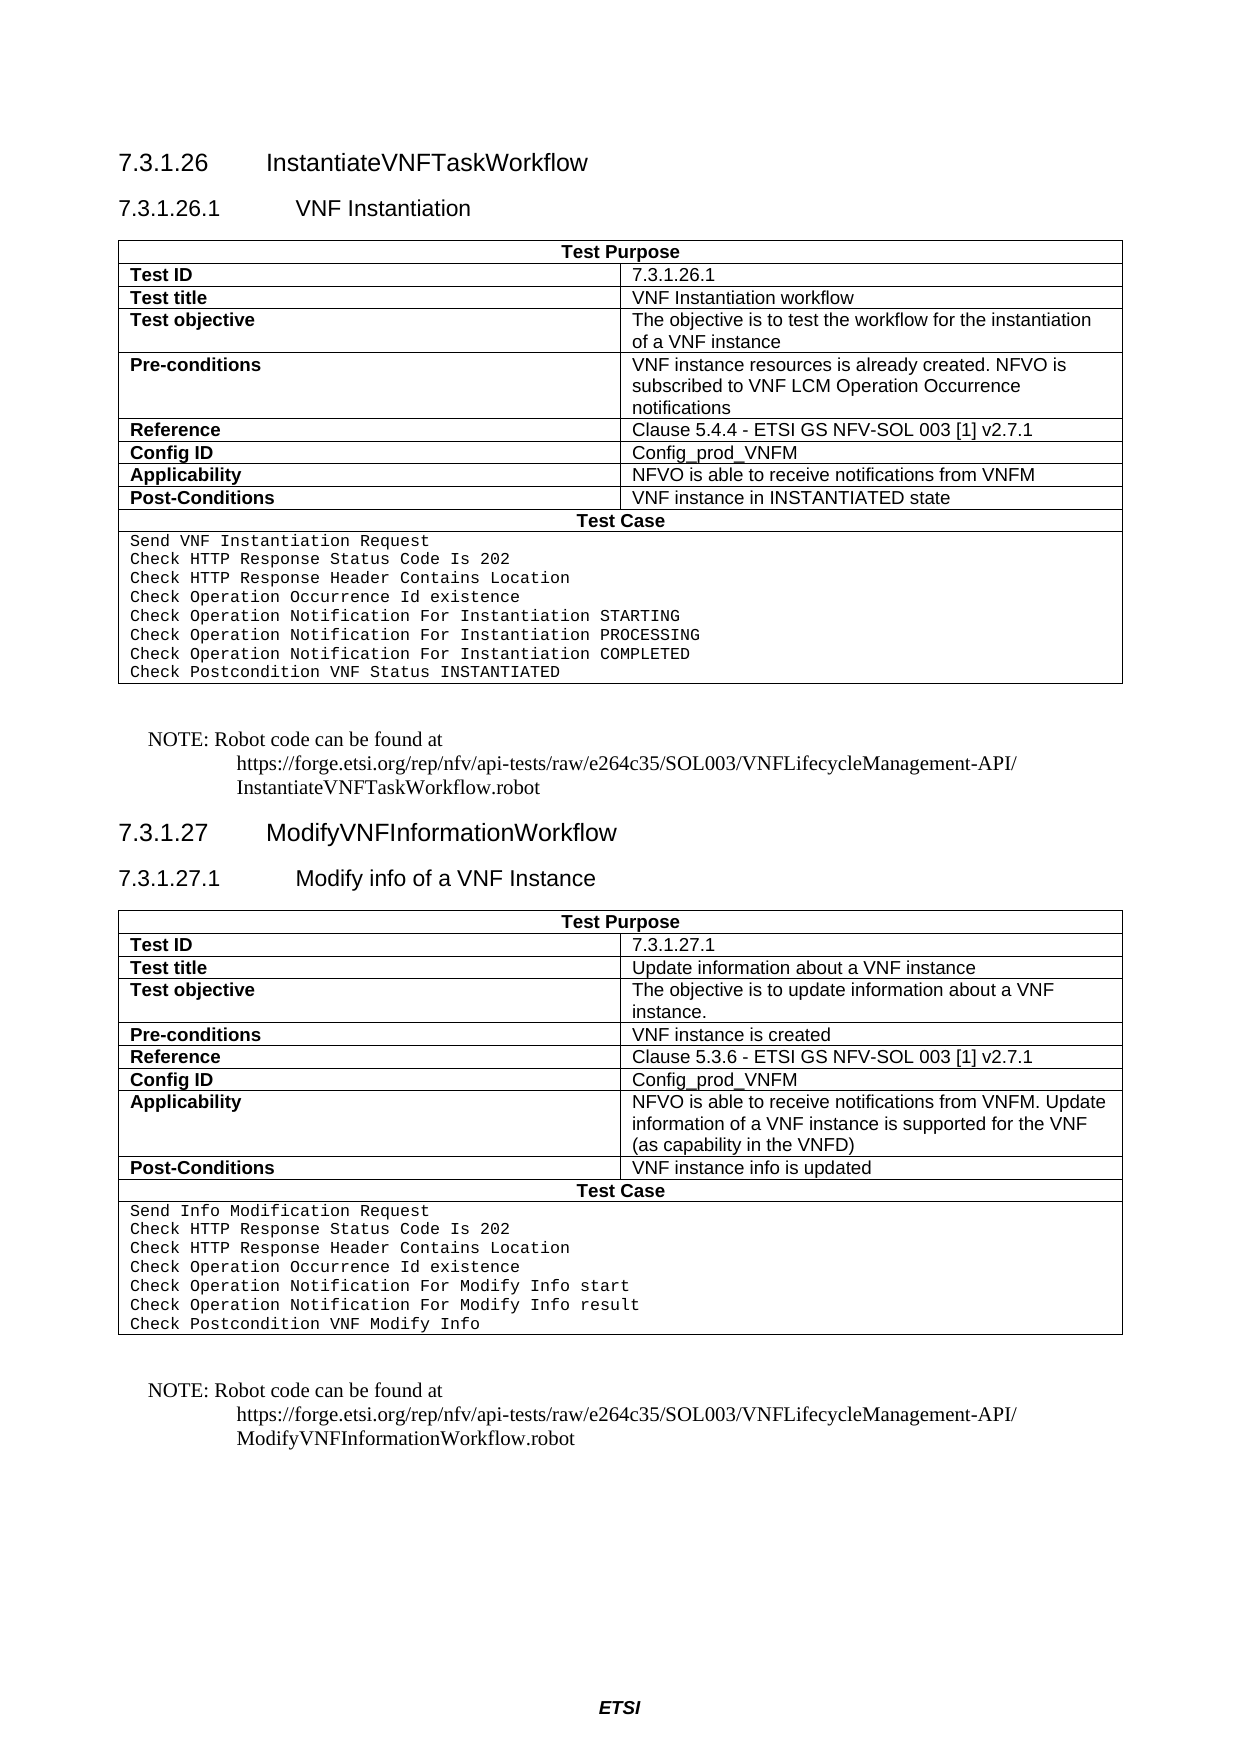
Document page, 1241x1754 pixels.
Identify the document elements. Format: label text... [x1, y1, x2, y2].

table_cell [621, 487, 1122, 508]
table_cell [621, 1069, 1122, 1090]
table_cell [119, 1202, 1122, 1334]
text NOTE: Robot code can be found at https://forge.etsi.org/rep/nfv/api-tests/raw/e264c35/SOL003/VNFLifecycleManagement-API/InstantiateVNFTaskWorkflow.robot [148, 727, 1122, 799]
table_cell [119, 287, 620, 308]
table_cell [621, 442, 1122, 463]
subtitle 7.3.1.27 ModifyVNFInformationWorkflow [118, 818, 1122, 846]
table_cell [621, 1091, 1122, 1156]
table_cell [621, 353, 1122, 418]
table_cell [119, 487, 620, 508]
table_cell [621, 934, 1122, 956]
subtitle 7.3.1.27.1 Modify info of a VNF Instance [118, 865, 1122, 892]
subtitle 7.3.1.26.1 VNF Instantiation [118, 195, 1122, 222]
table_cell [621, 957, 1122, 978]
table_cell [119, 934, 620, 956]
subtitle 7.3.1.26 InstantiateVNFTaskWorkflow [118, 148, 1122, 176]
text NOTE: Robot code can be found at https://forge.etsi.org/rep/nfv/api-tests/raw/e264c35/SOL003/VNFLifecycleManagement-API/ModifyVNFInformationWorkflow.robot [148, 1378, 1122, 1450]
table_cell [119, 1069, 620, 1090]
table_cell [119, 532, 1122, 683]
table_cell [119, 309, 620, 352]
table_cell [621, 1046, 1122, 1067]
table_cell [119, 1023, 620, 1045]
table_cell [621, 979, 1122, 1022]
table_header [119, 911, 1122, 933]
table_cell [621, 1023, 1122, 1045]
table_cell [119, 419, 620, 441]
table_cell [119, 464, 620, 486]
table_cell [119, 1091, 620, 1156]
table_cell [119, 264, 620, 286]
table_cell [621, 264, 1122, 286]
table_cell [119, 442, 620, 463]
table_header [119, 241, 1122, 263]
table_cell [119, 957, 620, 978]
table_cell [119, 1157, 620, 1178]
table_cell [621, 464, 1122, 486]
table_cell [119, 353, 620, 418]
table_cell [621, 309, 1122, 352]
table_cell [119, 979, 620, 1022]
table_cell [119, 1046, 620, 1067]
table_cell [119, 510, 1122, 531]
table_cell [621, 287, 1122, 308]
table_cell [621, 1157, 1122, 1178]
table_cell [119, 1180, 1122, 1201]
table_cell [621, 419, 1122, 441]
